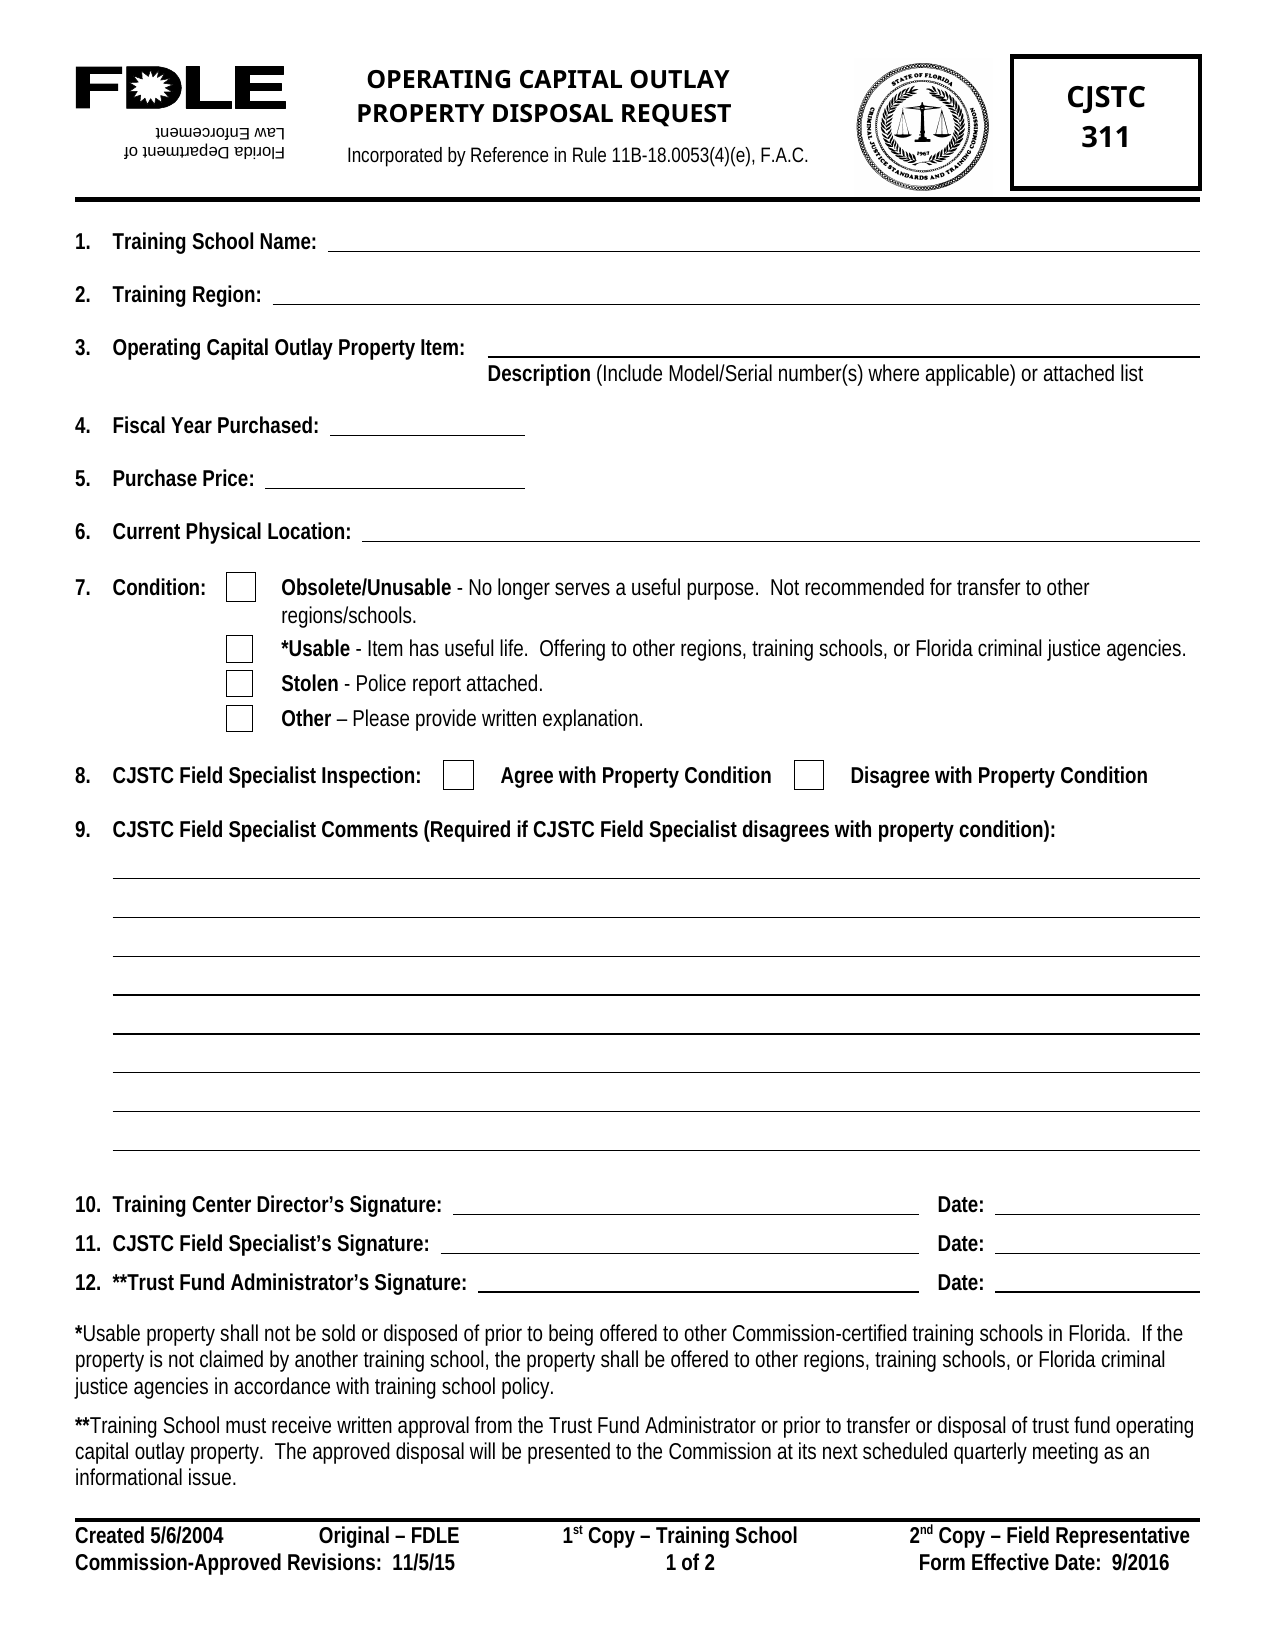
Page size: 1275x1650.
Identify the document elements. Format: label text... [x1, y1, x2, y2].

text Description (Include Model/Serial number(s) where applicable) or attached list [75, 360, 1200, 386]
text **Training School must receive written approval from the Trust Fund Administrator or prior to transfer or disposal of trust fund operating capital outlay property. The approved disposal will be presented to the Commission at its next scheduled quarterly meeting as an informational issue. [75, 1412, 1200, 1491]
text 5. Purchase Price: [75, 465, 1200, 492]
picture [854, 58, 993, 197]
subtitle 12. **Trust Fund Administrator’s Signature: Date: [75, 1269, 1200, 1295]
text 3. Operating Capital Outlay Property Item: [75, 333, 1200, 360]
text 2. Training Region: [75, 281, 1200, 307]
list Training School Name: [75, 228, 1200, 254]
text 10. Director’s Signature: Date: [75, 1191, 1200, 1217]
text *Usable property shall not be sold or disposed of prior to being offered to other Commission-certified training schools in . If the property is not claimed by another training school, the property shall be offered to other regions, training schools, or Florida criminal justice agencies in accordance with training school policy. [75, 1320, 1200, 1399]
text 9. CJSTC Field Specialist Comments (Required if CJSTC Field Specialist disagrees with property condition): [75, 816, 1200, 843]
text 4. Fiscal Year Purchased: [75, 412, 1200, 439]
text 8. CJSTC Field Specialist Inspection: Agree with Property Condition Disagree with Property Condition [75, 759, 1200, 790]
text *Usable - Item has useful life. Offering to other regions, training schools, or Florida criminal justice agencies. [225, 634, 1200, 663]
text 11. CJSTC Field Specialist’s Signature: Date: [75, 1230, 1200, 1256]
text 7. Condition: Obsolete/Unusable - No longer serves a useful purpose. Not recommended for transfer to other regions/schools. [75, 571, 1200, 628]
text Stolen - Police report attached. [225, 669, 1200, 698]
text 6. Current Physical Location: [75, 518, 1200, 544]
text Other – Please provide written explanation. [225, 704, 1200, 732]
